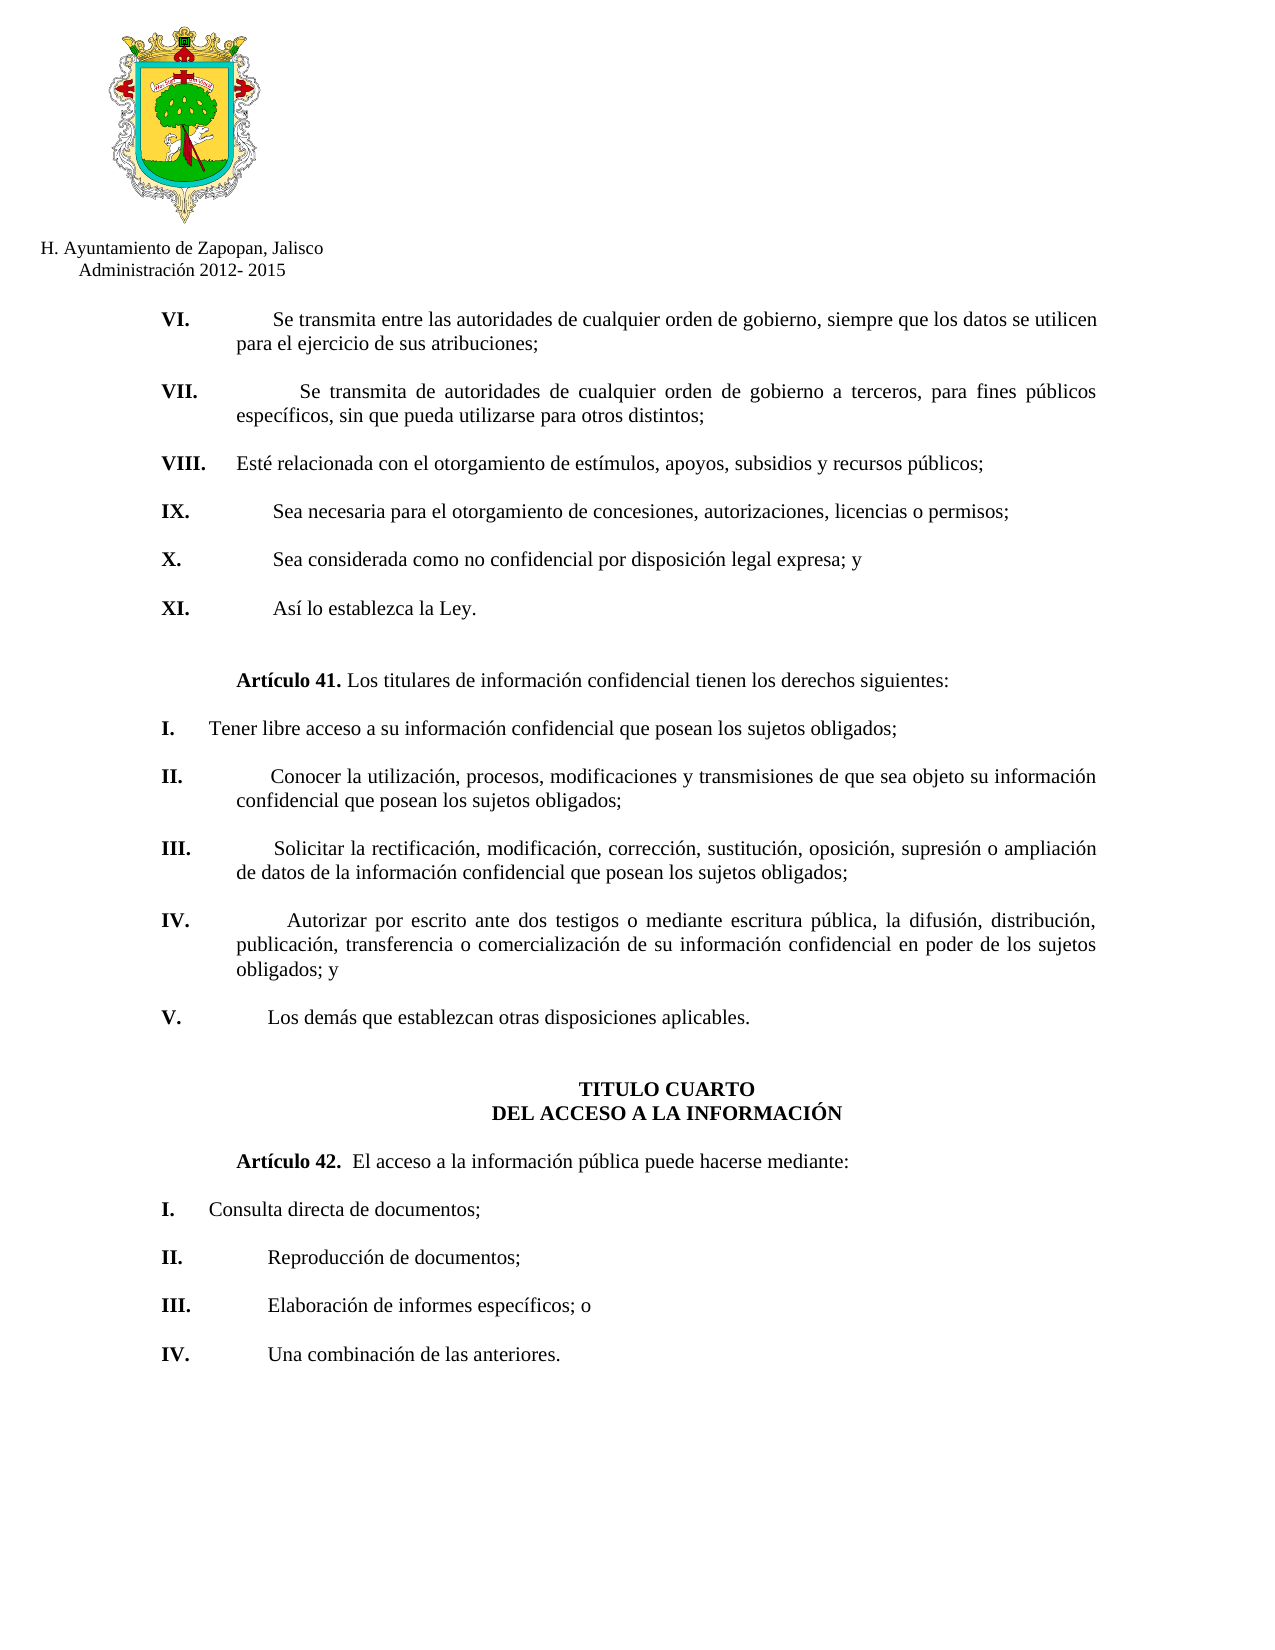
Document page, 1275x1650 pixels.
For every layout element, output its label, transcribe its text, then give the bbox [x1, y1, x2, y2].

list Conocer la utilización, procesos, modificaciones y transmisiones de que sea objeto su información confidencial que posean los sujetos obligados; [161, 764, 1098, 812]
list Una combinación de las anteriores. [161, 1341, 1098, 1366]
list Sea considerada como no confidencial por disposición legal expresa; y [161, 547, 1098, 571]
list Tener libre acceso a su información confidencial que posean los sujetos obligados; [161, 716, 1098, 740]
list Reproducción de documentos; [161, 1245, 1098, 1269]
text DEL ACCESO A LA INFORMACIÓN [236, 1101, 1098, 1125]
list Consulta directa de documentos; [161, 1197, 1098, 1221]
list Solicitar la rectificación, modificación, corrección, sustitución, oposición, supresión o ampliación de datos de la información confidencial que posean los sujetos obligados; [161, 836, 1098, 884]
list Así lo establezca la Ley. [161, 596, 1098, 619]
list Esté relacionada con el otorgamiento de estímulos, apoyos, subsidios y recursos públicos; [161, 451, 1098, 475]
text TITULO CUARTO [236, 1077, 1098, 1101]
list Sea necesaria para el otorgamiento de concesiones, autorizaciones, licencias o permisos; [161, 499, 1098, 523]
list Elaboración de informes específicos; o [161, 1293, 1098, 1317]
list Autorizar por escrito ante dos testigos o mediante escritura pública, la difusión, distribución, publicación, transferencia o comercialización de su información confidencial en poder de los sujetos obligados; y [161, 908, 1098, 981]
list Los demás que establezcan otras disposiciones aplicables. [161, 1004, 1098, 1029]
text Artículo 42. El acceso a la información pública puede hacerse mediante: [236, 1149, 1098, 1173]
list Se transmita entre las autoridades de cualquier orden de gobierno, siempre que los datos se utilicen para el ejercicio de sus atribuciones; [161, 307, 1098, 355]
list Se transmita de autoridades de cualquier orden de gobierno a terceros, para fines públicos específicos, sin que pueda utilizarse para otros distos; [161, 379, 1098, 427]
text Artículo 41. Los titulares de información confidencial tienen los derechos siguientes: [236, 668, 1098, 692]
